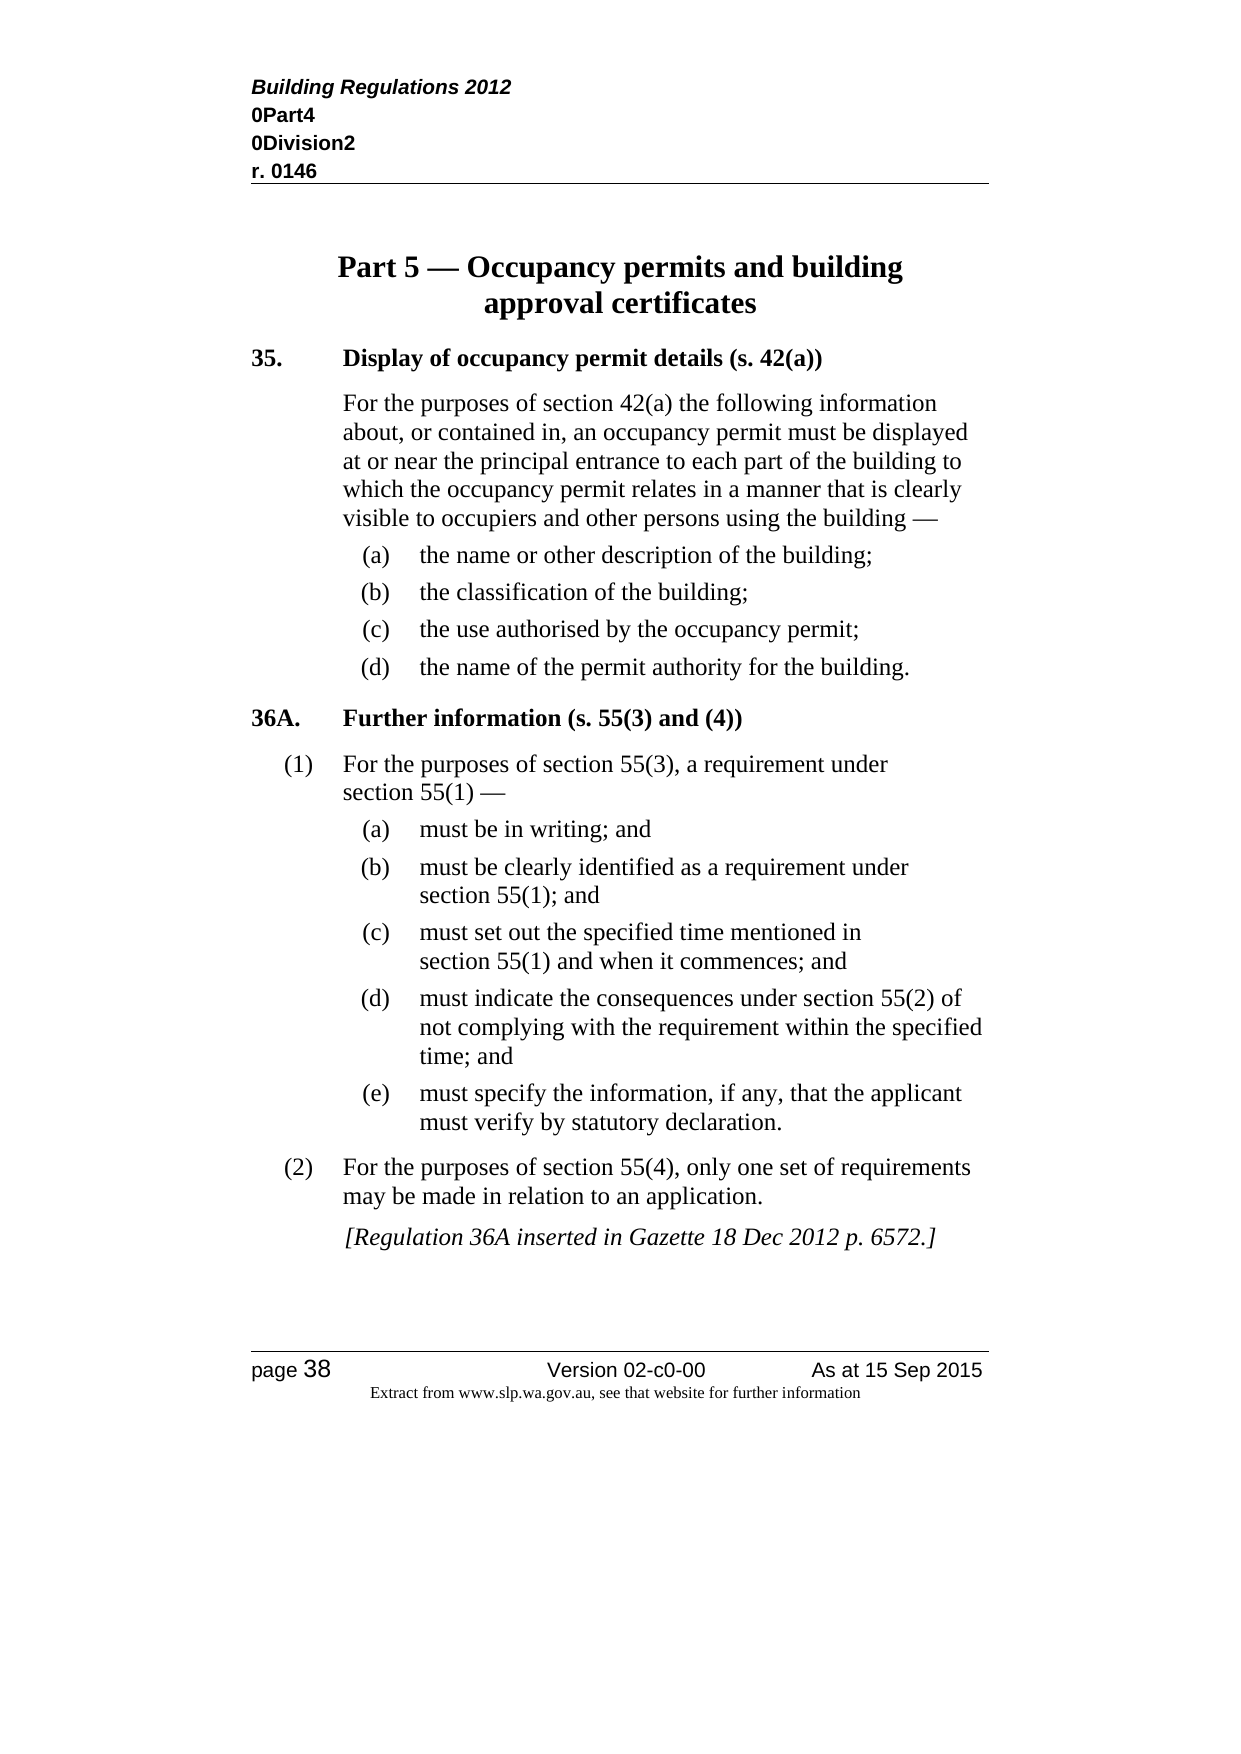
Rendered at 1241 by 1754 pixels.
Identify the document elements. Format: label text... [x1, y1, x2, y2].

text (d) must indicate the consequences under section 55(2) of not complying with the requirement within the specified time; and [251, 983, 989, 1069]
text (d) the name of the permit authority for the building. [251, 652, 989, 680]
text For the purposes of section 42(a) the following information about, or contained in, an occupancy permit must be displayed at or near the principal entrance to each part of the building to which the occupancy permit relates in a manner that is clearly visible to occupiers and other persons using the building — [251, 388, 989, 532]
subtitle Part 5 — Occupancy permits and building approval certificates [251, 248, 989, 320]
text (b) the classification of the building; [251, 577, 989, 606]
text (a) the name or other description of the building; [251, 540, 989, 569]
text (b) must be clearly identified as a requirement under section 55(1); and [251, 852, 989, 909]
subtitle 35. Display of occupancy permit details (s. 42(a)) [251, 343, 989, 372]
text (c) must set out the specified time mentioned in section 55(1) and when it commences; and [251, 917, 989, 975]
subtitle 36A. Further information (s. 55(3) and (4)) [251, 703, 989, 732]
text (c) the use authorised by the occupancy permit; [251, 614, 989, 643]
text (a) must be in writing; and [251, 814, 989, 843]
text (e) must specify the information, if any, that the applicant must verify by statutory declaration. [251, 1078, 989, 1135]
text (2) For the purposes of section 55(4), only one set of requirements may be made in relation to an application. [251, 1152, 989, 1209]
text [Regulation 36A inserted in Gazette 18 Dec 2012 p. 6572.] [251, 1222, 989, 1251]
text (1) For the purposes of section 55(3), a requirement under section 55(1) — [251, 749, 989, 806]
